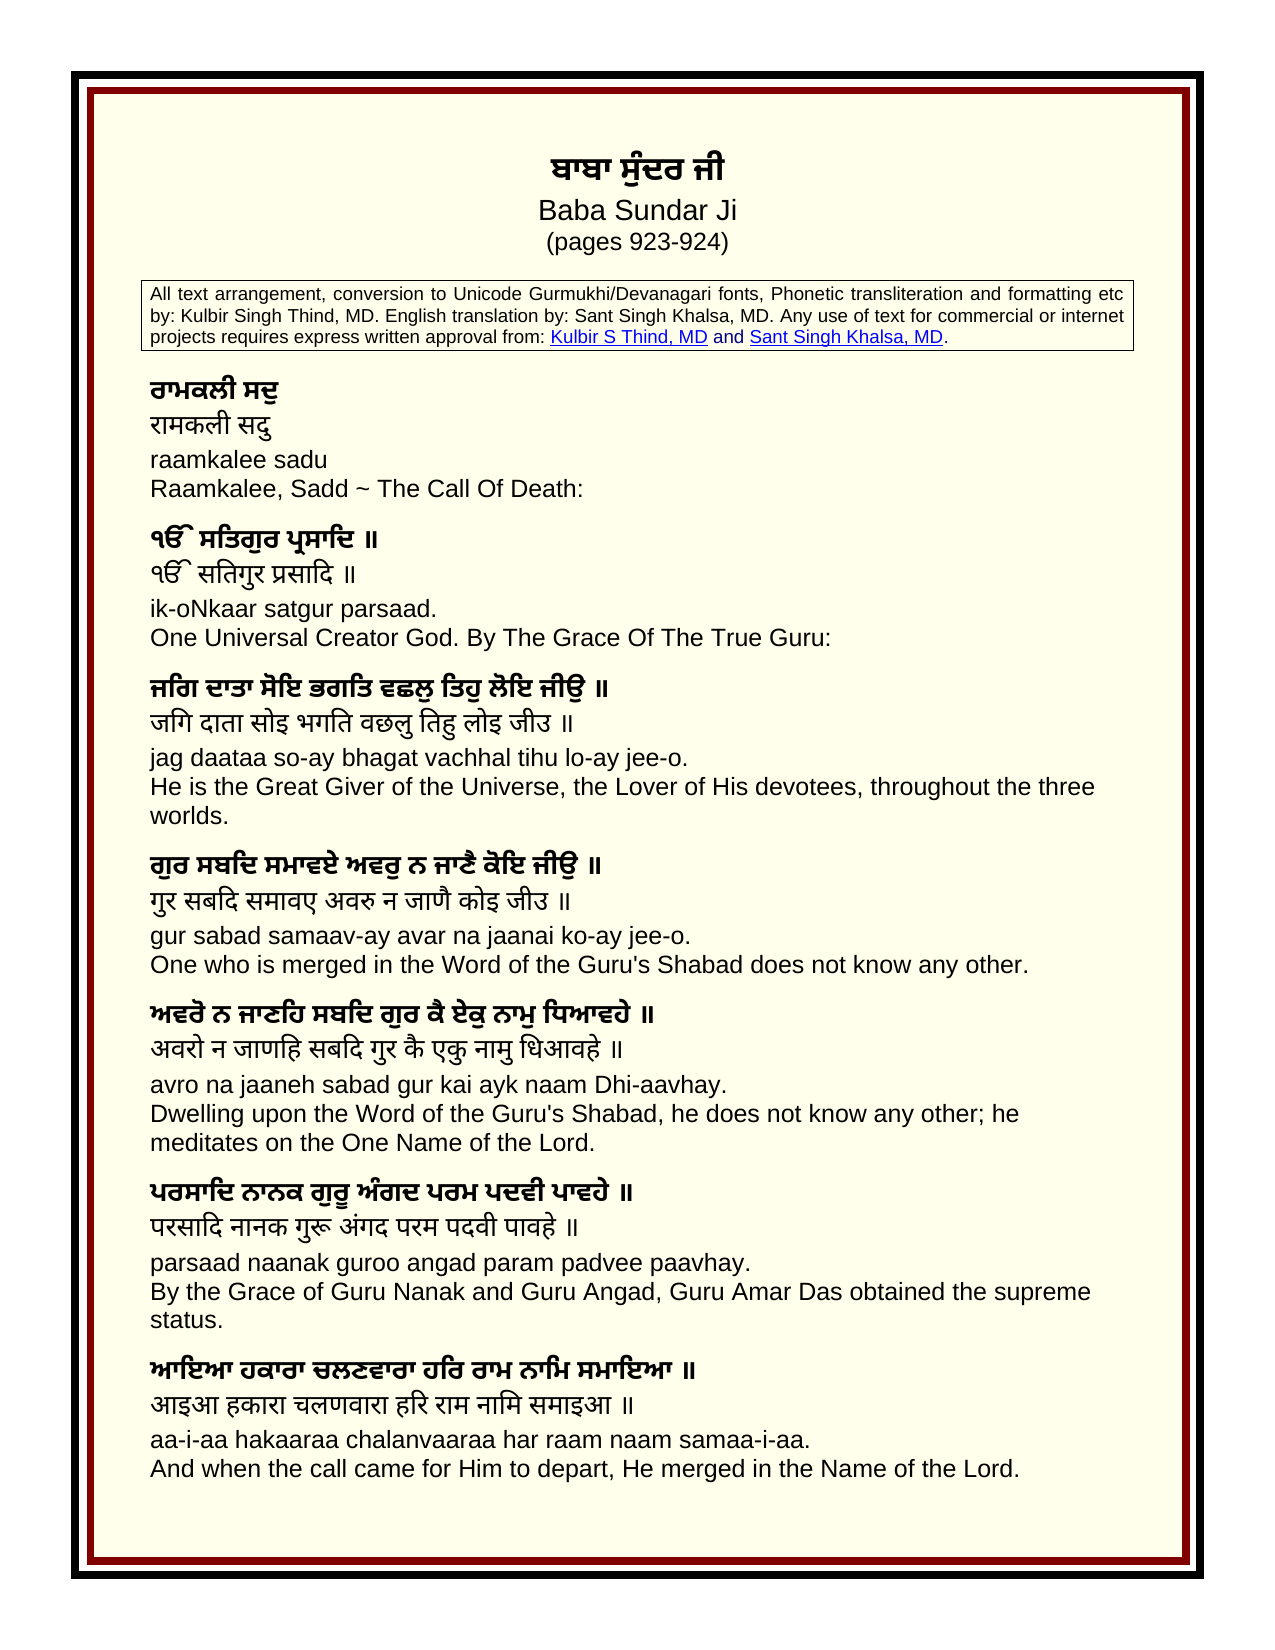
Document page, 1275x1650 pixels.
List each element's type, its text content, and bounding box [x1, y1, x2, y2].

text जगि दाता सोइ भगति वछलु तिहु लोइ जीउ ॥ [150, 708, 1125, 743]
text आइआ हकारा चलणवारा हरि राम नामि समाइआ ॥ [150, 1390, 1125, 1425]
text gur sabad samaav-ay avar na jaanai ko-ay jee-o. [150, 921, 1125, 950]
text By the Grace of Guru Nanak and Guru Angad, Guru Amar Das obtained the supreme status. [150, 1276, 1125, 1334]
text रामकली सदु [150, 410, 1125, 445]
text ਪਰਸਾਦਿ ਨਾਨਕ ਗੁਰੂ ਅੰਗਦ ਪਰਮ ਪਦਵੀ ਪਾਵਹੇ ॥ [150, 1177, 1125, 1212]
text परसादि नानक गुरू अंगद परम पदवी पावहे ॥ [150, 1212, 1125, 1248]
text He is the Great Giver of the Universe, the Lover of His devotees, throughout the three worlds. [150, 772, 1125, 829]
text One Universal Creator God. By The Grace Of The True Guru: [150, 623, 1125, 652]
text ੴ सतिगुर प्रसादि ॥ [150, 559, 1125, 594]
text ik-oNkaar satgur parsaad. [150, 594, 1125, 623]
text (pages 923-924) [150, 227, 1125, 256]
text ਗੁਰ ਸਬਦਿ ਸਮਾਵਏ ਅਵਰੁ ਨ ਜਾਣੈ ਕੋਇ ਜੀਉ ॥ [150, 850, 1125, 886]
text raamkalee sadu [150, 445, 1125, 474]
text ਅਵਰੋ ਨ ਜਾਣਹਿ ਸਬਦਿ ਗੁਰ ਕੈ ਏਕੁ ਨਾਮੁ ਧਿਆਵਹੇ ॥ [150, 999, 1125, 1035]
text ਰਾਮਕਲੀ ਸਦੁ [150, 375, 1125, 410]
text One who is merged in the Word of the Guru's Shabad does not know any other. [150, 950, 1125, 978]
text अवरो न जाणहि सबदि गुर कै एकु नामु धिआवहे ॥ [150, 1035, 1125, 1070]
text ਬਾਬਾ ਸੁੰਦਰ ਜੀ [150, 150, 1125, 193]
text ਜਗਿ ਦਾਤਾ ਸੋਇ ਭਗਤਿ ਵਛਲੁ ਤਿਹੁ ਲੋਇ ਜੀਉ ॥ [150, 673, 1125, 708]
text aa-i-aa hakaaraa chalanvaaraa har raam naam samaa-i-aa. [150, 1425, 1125, 1454]
text गुर सबदि समावए अवरु न जाणै कोइ जीउ ॥ [150, 886, 1125, 921]
text avro na jaaneh sabad gur kai ayk naam Dhi-aavhay. [150, 1070, 1125, 1099]
text And when the call came for Him to depart, He merged in the Name of the Lord. [150, 1454, 1125, 1483]
text ਆਇਆ ਹਕਾਰਾ ਚਲਣਵਾਰਾ ਹਰਿ ਰਾਮ ਨਾਮਿ ਸਮਾਇਆ ॥ [150, 1355, 1125, 1390]
text Raamkalee, Sadd ~ The Call Of Death: [150, 474, 1125, 503]
text ੴ ਸਤਿਗੁਰ ਪ੍ਰਸਾਦਿ ॥ [150, 524, 1125, 559]
subtitle Baba Sundar Ji [150, 193, 1125, 227]
text jag daataa so-ay bhagat vachhal tihu lo-ay jee-o. [150, 743, 1125, 772]
text All text arrangement, conversion to Unicode Gurmukhi/Devanagari fonts, Phonetic transliteration and formatting etc by: Kulbir Singh Thind, MD. English translation by: Sant Singh Khalsa, MD. Any use of text for commercial or internet projects requires express written approval from: Kulbir S Thind, MD and Sant Singh Khalsa, MD. [142, 281, 1133, 350]
text parsaad naanak guroo angad param padvee paavhay. [150, 1248, 1125, 1276]
text Dwelling upon the Word of the Guru's Shabad, he does not know any other; he meditates on the One Name of the Lord. [150, 1099, 1125, 1156]
